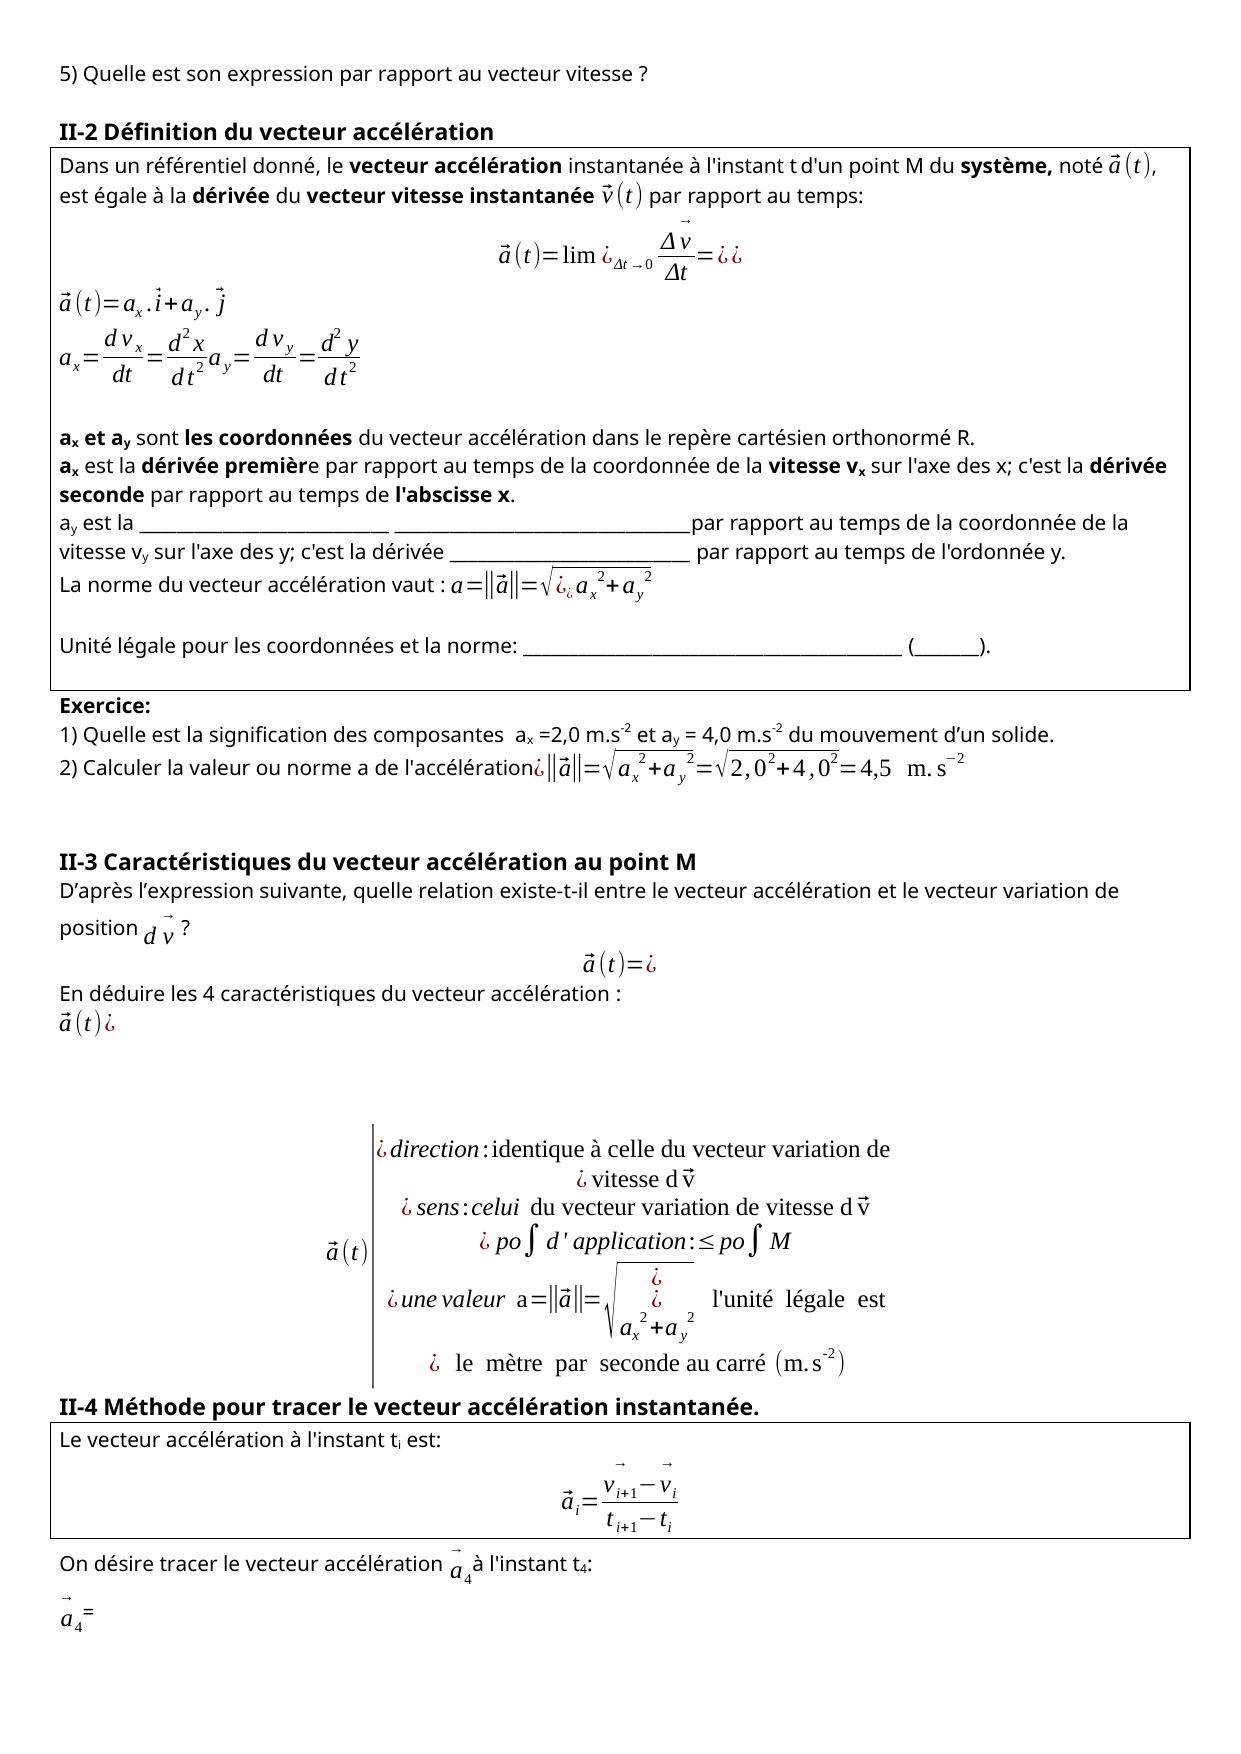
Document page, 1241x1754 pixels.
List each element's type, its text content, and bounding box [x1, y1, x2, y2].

subtitle II-4 Méthode pour tracer le vecteur accélération instantanée. [59, 1390, 1181, 1422]
text En déduire les 4 caractéristiques du vecteur accélération : [59, 979, 1181, 1008]
text 1) Quelle est la signification des composantes ax =2,0 m.s-2 et ay = 4,0 m.s-2 du mouvement d’un solide. [59, 720, 1181, 748]
subtitle La norme du vecteur accélération vaut : [59, 565, 1181, 603]
text 2) Calculer la valeur ou norme a de l'accélération [59, 748, 1181, 786]
subtitle II-3 Caractéristiques du vecteur accélération au point M [59, 845, 1181, 877]
text On désire tracer le vecteur accélération à l'instant t4: [59, 1539, 1181, 1587]
text D’après l’expression suivante, quelle relation existe-t-il entre le vecteur accélération et le vecteur variation de position ? [59, 877, 1181, 949]
subtitle ax est la dérivée première par rapport au temps de la coordonnée de la vitesse vx sur l'axe des x; c'est la dérivée seconde par rapport au temps de l'abscisse x. [59, 451, 1181, 508]
subtitle ay est la ___________________________ ________________________________dérivée première par rapport au temps de la coordonnée de la vitesse vy sur l'axe des y; c'est la dérivée __________________________seconde par rapport au temps de l'ordonnée y. [59, 508, 1181, 565]
subtitle Dans un référentiel donné, le vecteur accélération instantanée à l'instant t d'un point M du système, noté , est égale à la dérivée du vecteur vitesse instantanée par rapport au temps: [51, 148, 1189, 210]
subtitle Unité légale pour les coordonnées et la norme: _________________________________________le mètre par seconde au carré (_______m.s-2). [59, 631, 1181, 660]
text 5) Quelle est son expression par rapport au vecteur vitesse ? [59, 59, 1181, 87]
subtitle ax et ay sont les coordonnées du vecteur accélération dans le repère cartésien orthonormé R. [59, 423, 1181, 451]
text = [59, 1587, 1181, 1635]
text Exercice: [59, 691, 1181, 720]
subtitle Le vecteur accélération à l'instant ti est: [51, 1423, 1189, 1453]
subtitle II-2 Définition du vecteur accélération [59, 116, 1181, 147]
